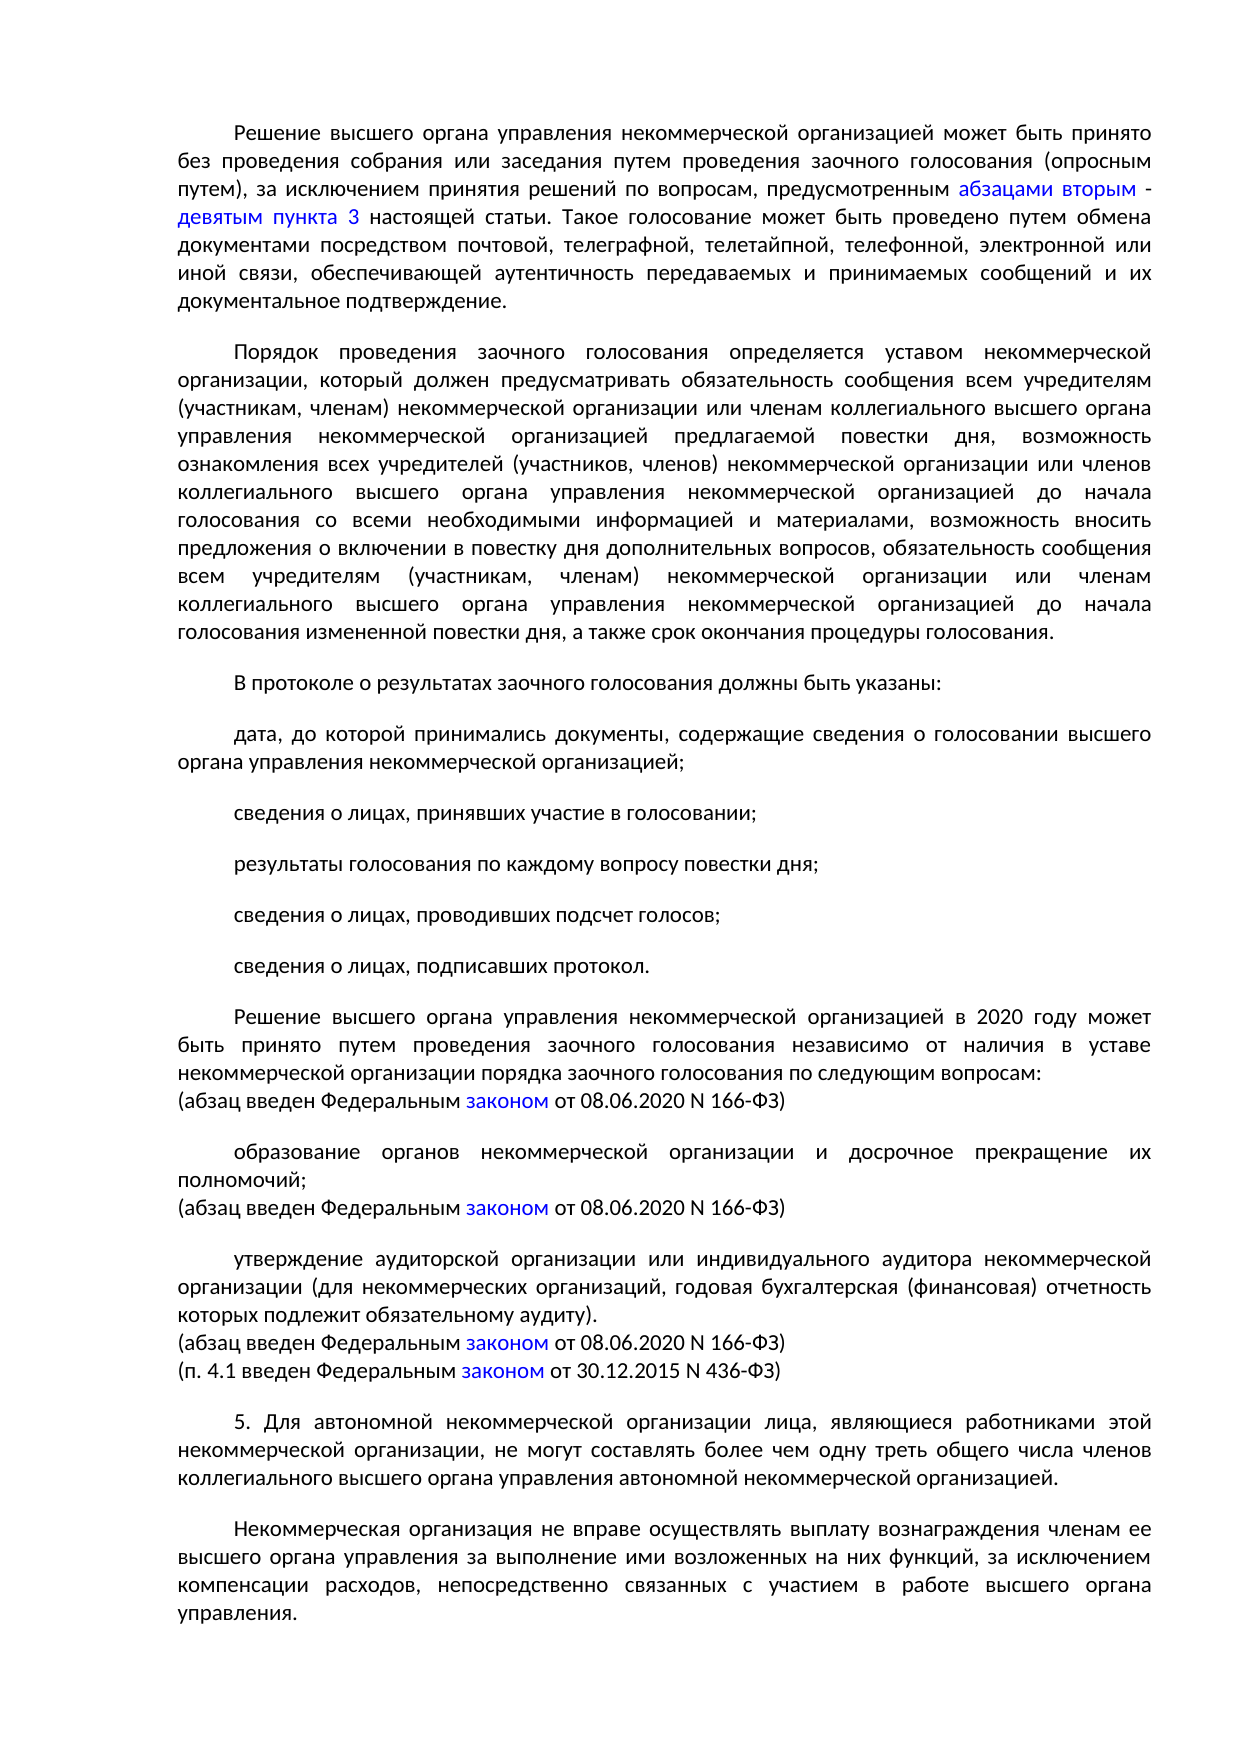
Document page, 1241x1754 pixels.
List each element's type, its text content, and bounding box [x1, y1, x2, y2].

text дата, до которой принимались документы, содержащие сведения о голосовании высшего органа управления некоммерческой организацией; [177, 719, 1152, 775]
text Решение высшего органа управления некоммерческой организацией в 2020 году может быть принято путем проведения заочного голосования независимо от наличия в уставе некоммерческой организации порядка заочного голосования по следующим вопросам: [177, 1002, 1152, 1086]
text сведения о лицах, проводивших подсчет голосов; [177, 900, 1152, 928]
text Некоммерческая организация не вправе осуществлять выплату вознаграждения членам ее высшего органа управления за выполнение ими возложенных на них функций, за исключением компенсации расходов, непосредственно связанных с участием в работе высшего органа управления. [177, 1514, 1152, 1626]
text (абзац введен Федеральным законом от 08.06.2020 N 166-ФЗ) [177, 1086, 1152, 1114]
text (п. 4.1 введен Федеральным законом от 30.12.2015 N 436-ФЗ) [177, 1356, 1152, 1384]
text В протоколе о результатах заочного голосования должны быть указаны: [177, 668, 1152, 696]
text (абзац введен Федеральным законом от 08.06.2020 N 166-ФЗ) [177, 1193, 1152, 1221]
text образование органов некоммерческой организации и досрочное прекращение их полномочий; [177, 1137, 1152, 1193]
text 5. Для автономной некоммерческой организации лица, являющиеся работниками этой некоммерческой организации, не могут составлять более чем одну треть общего числа членов коллегиального высшего органа управления автономной некоммерческой организацией. [177, 1407, 1152, 1491]
text сведения о лицах, подписавших протокол. [177, 951, 1152, 979]
text Порядок проведения заочного голосования определяется уставом некоммерческой организации, который должен предусматривать обязательность сообщения всем учредителям (участникам, членам) некоммерческой организации или членам коллегиального высшего органа управления некоммерческой организацией предлагаемой повестки дня, возможность ознакомления всех учредителей (участников, членов) некоммерческой организации или членов коллегиального высшего органа управления некоммерческой организацией до начала голосования со всеми необходимыми информацией и материалами, возможность вносить предложения о включении в повестку дня дополнительных вопросов, обязательность сообщения всем учредителям (участникам, членам) некоммерческой организации или членам коллегиального высшего органа управления некоммерческой организацией до начала голосования измененной повестки дня, а также срок окончания процедуры голосования. [177, 337, 1152, 645]
text Решение высшего органа управления некоммерческой организацией может быть принято без проведения собрания или заседания путем проведения заочного голосования (опросным путем), за исключением принятия решений по вопросам, предусмотренным абзацами вторым - девятым пункта 3 настоящей статьи. Такое голосование может быть проведено путем обмена документами посредством почтовой, телеграфной, телетайпной, телефонной, электронной или иной связи, обеспечивающей аутентичность передаваемых и принимаемых сообщений и их документальное подтверждение. [177, 118, 1152, 314]
text результаты голосования по каждому вопросу повестки дня; [177, 849, 1152, 877]
text сведения о лицах, принявших участие в голосовании; [177, 798, 1152, 826]
text утверждение аудиторской организации или индивидуального аудитора некоммерческой организации (для некоммерческих организаций, годовая бухгалтерская (финансовая) отчетность которых подлежит обязательному аудиту). [177, 1244, 1152, 1328]
text (абзац введен Федеральным законом от 08.06.2020 N 166-ФЗ) [177, 1328, 1152, 1356]
